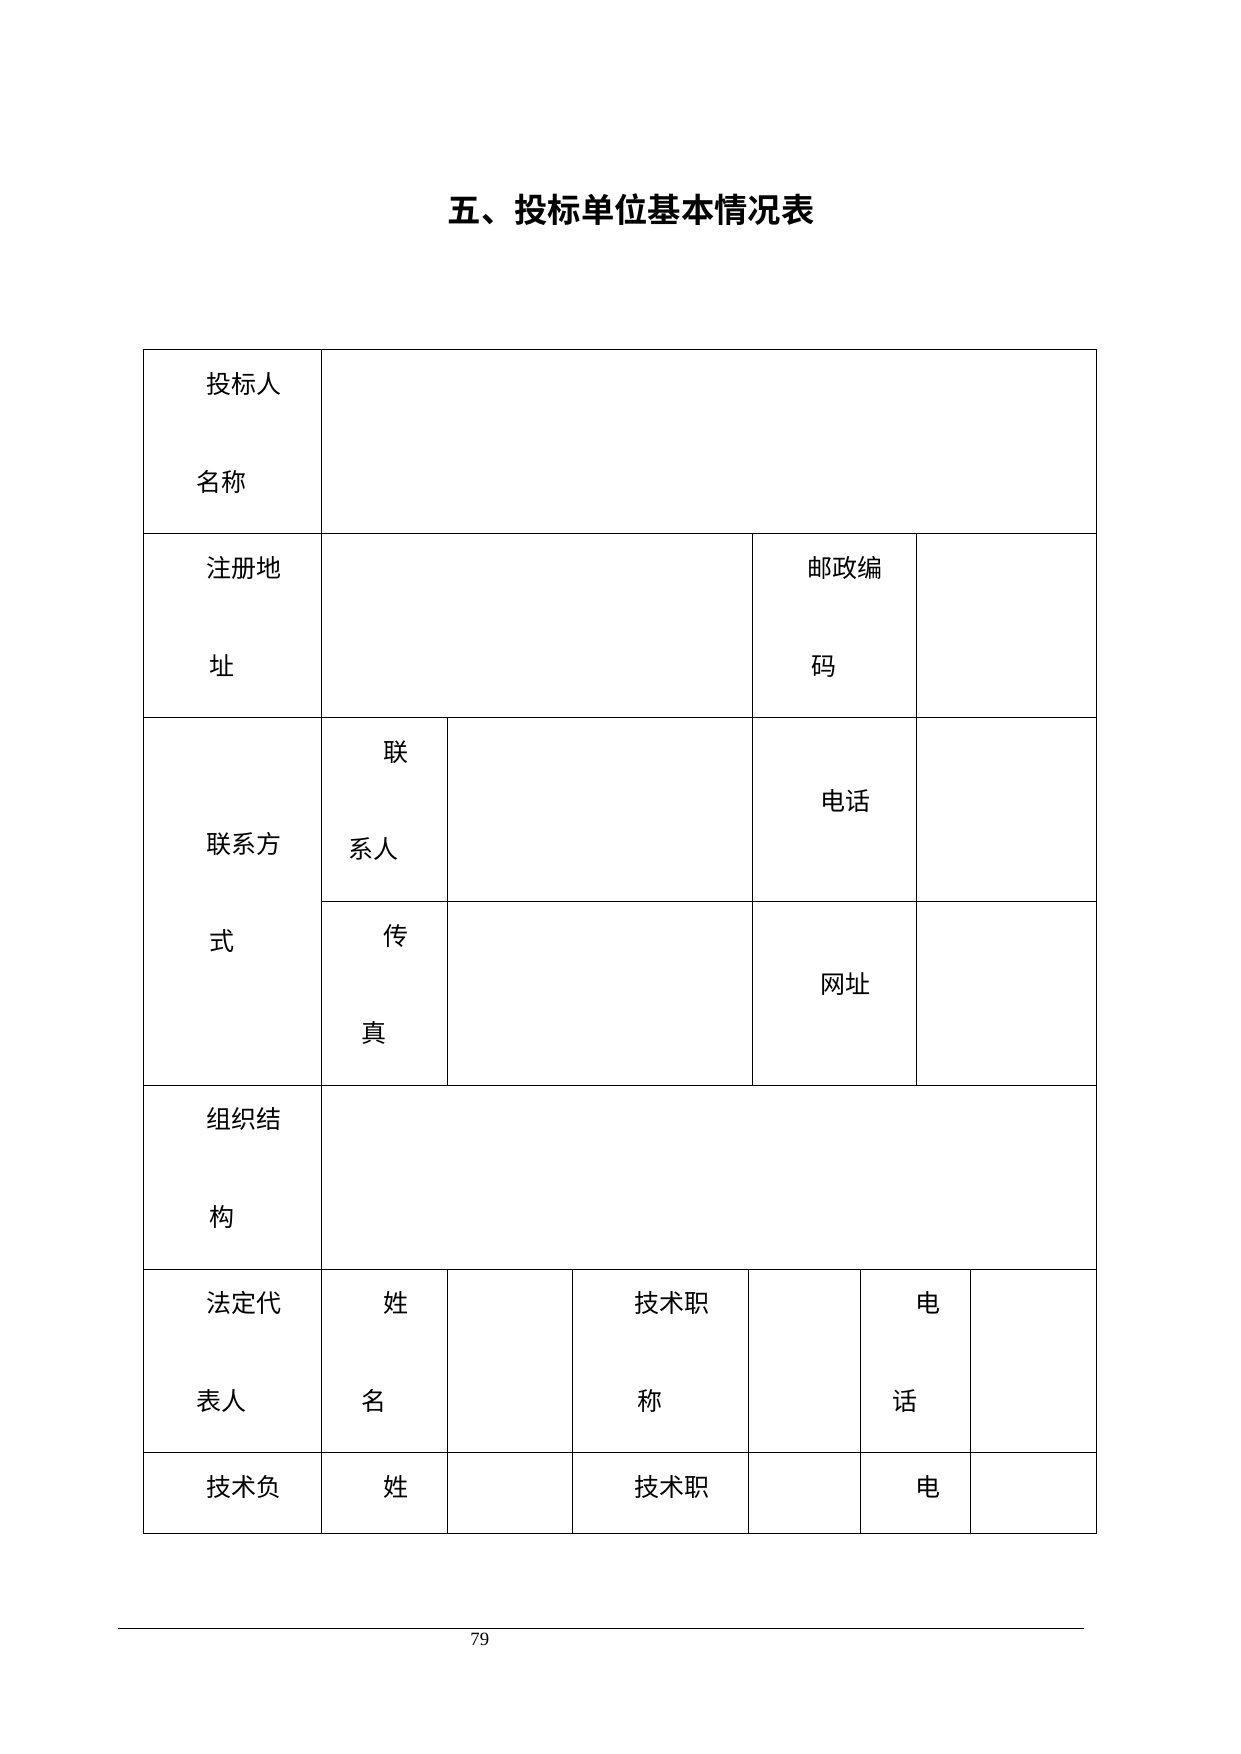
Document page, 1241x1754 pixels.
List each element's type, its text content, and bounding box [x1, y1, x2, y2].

table_cell [448, 718, 752, 901]
table_cell [917, 718, 1096, 901]
table_cell [448, 1453, 572, 1533]
table_cell 联系人 [322, 718, 447, 901]
table_cell [917, 534, 1096, 717]
table_cell 邮政编码 [753, 534, 916, 717]
table_cell [749, 1453, 860, 1533]
table_cell [448, 902, 752, 1084]
table_cell [322, 534, 752, 717]
table_cell 技术负责人 [144, 1453, 321, 1533]
table_header 投标人名称 [144, 350, 321, 533]
table_cell [971, 1270, 1096, 1452]
table_cell 联系方式 [144, 718, 321, 1084]
table_cell 电话 [861, 1270, 970, 1452]
table_cell [322, 1086, 1096, 1268]
table_cell [971, 1453, 1096, 1533]
table_cell [448, 1270, 572, 1452]
table_header [322, 350, 1096, 533]
table_cell 姓名 [322, 1453, 447, 1533]
table_cell 传真 [322, 902, 447, 1084]
table_cell 网址 [753, 902, 916, 1084]
table_cell [749, 1270, 860, 1452]
table_cell 注册地址 [144, 534, 321, 717]
table_cell 技术职称 [573, 1453, 748, 1533]
table_cell 法定代表人 [144, 1270, 321, 1452]
table_cell 电话 [753, 718, 916, 901]
table_cell [917, 902, 1096, 1084]
table_cell 组织结构 [144, 1086, 321, 1268]
table_cell 技术职称 [573, 1270, 748, 1452]
table_cell 电话 [861, 1453, 970, 1533]
text 五、投标单位基本情况表 [118, 175, 1100, 240]
table_cell 姓名 [322, 1270, 447, 1452]
